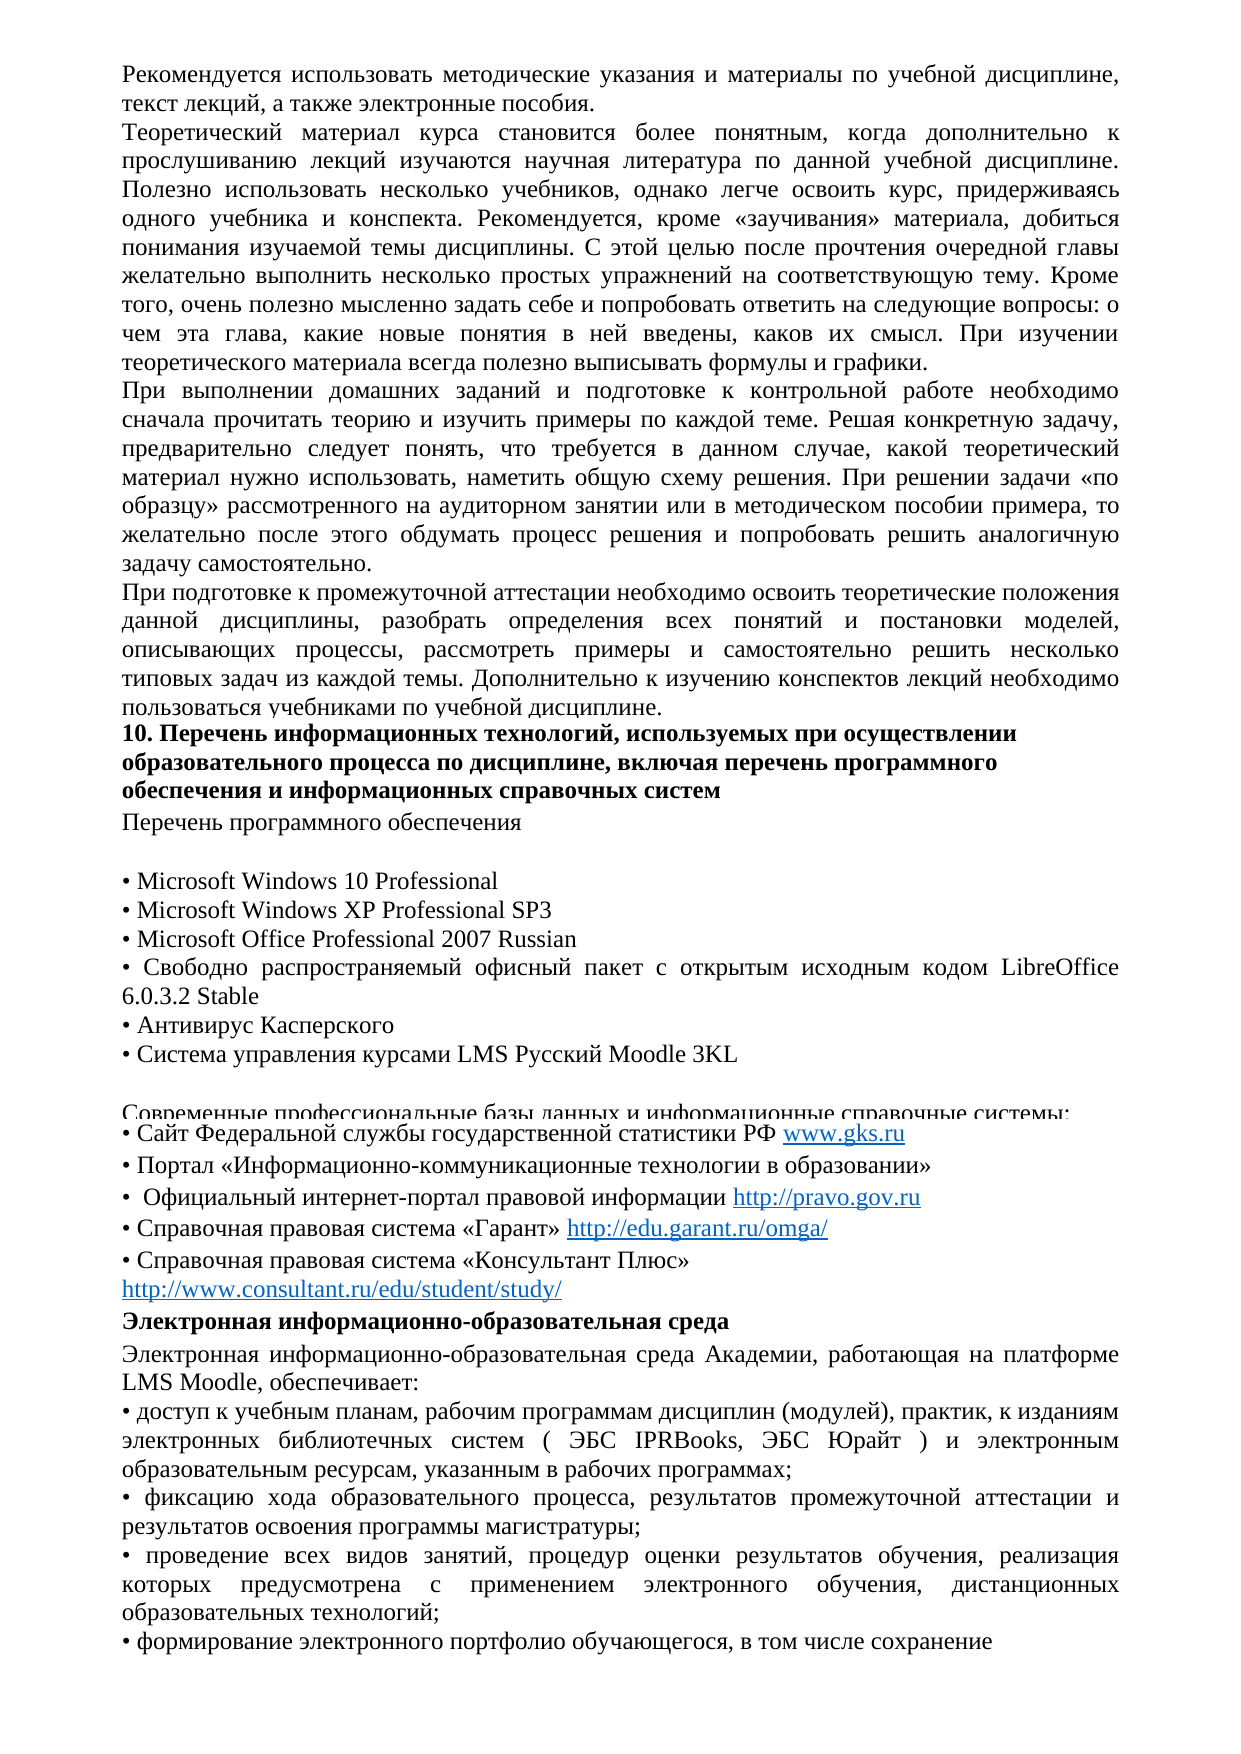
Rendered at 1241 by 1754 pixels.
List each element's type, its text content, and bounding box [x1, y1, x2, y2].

table_cell • Справочная правовая система «Гарант» http://edu.garant.ru/omga/ [118, 1213, 1124, 1245]
table_cell • Портал «Информационно-коммуникационные технологии в образовании» [118, 1150, 1124, 1182]
table_cell Перечень программного обеспечения • Microsoft Windows 10 Professional • Microsoft Windows XP Professional SP3 • Microsoft Office Professional 2007 Russian • Cвободно распространяемый офисный пакет с открытым исходным кодом LibreOffice 6.0.3.2 Stable • Антивирус Касперского • Cистема управления курсами LMS Русский Moodle 3KL Современные профессиональные базы данных и информационные справочные системы: [118, 807, 1124, 1118]
table_cell 10. Перечень информационных технологий, используемых при осуществлении образовательного процесса по дисциплине, включая перечень программного обеспечения и информационных справочных систем [118, 718, 1124, 807]
table_cell Электронная информационно-образовательная среда Академии, работающая на платформе LMS Moodle, обеспечивает: • доступ к учебным планам, рабочим программам дисциплин (модулей), практик, к изданиям электронных библиотечных систем ( ЭБС IPRBooks, ЭБС Юрайт ) и электронным образовательным ресурсам, указанным в рабочих программах; • фиксацию хода образовательного процесса, результатов промежуточной аттестации и результатов освоения программы магистратуры; • проведение всех видов занятий, процедур оценки результатов обучения, реализация которых предусмотрена с применением электронного обучения, дистанционных образовательных технологий; • формирование электронного портфолио обучающегося, в том числе сохранение [118, 1339, 1124, 1662]
table_cell • Официальный интернет-портал правовой информации http://pravo.gov.ru [118, 1182, 1124, 1213]
table_cell • Сайт Федеральной службы государственной статистики РФ www.gks.ru [118, 1118, 1124, 1150]
table_header Рекомендуется использовать методические указания и материалы по учебной дисциплине, текст лекций, а также электронные пособия. Теоретический материал курса становится более понятным, когда дополнительно к прослушиванию лекций изучаются научная литература по данной учебной дисциплине. Полезно использовать несколько учебников, однако легче освоить курс, придерживаясь одного учебника и конспекта. Рекомендуется, кроме «заучивания» материала, добиться понимания изучаемой темы дисциплины. С этой целью после прочтения очередной главы желательно выполнить несколько простых упражнений на соответствующую тему. Кроме того, очень полезно мысленно задать себе и попробовать ответить на следующие вопросы: о чем эта глава, какие новые понятия в ней введены, каков их смысл. При изучении теоретического материала всегда полезно выписывать формулы и графики. При выполнении домашних заданий и подготовке к контрольной работе необходимо сначала прочитать теорию и изучить примеры по каждой теме. Решая конкретную задачу, предварительно следует понять, что требуется в данном случае, какой теоретический материал нужно использовать, наметить общую схему решения. При решении задачи «по образцу» рассмотренного на аудиторном занятии или в методическом пособии примера, то желательно после этого обдумать процесс решения и попробовать решить аналогичную задачу самостоятельно. При подготовке к промежуточной аттестации необходимо освоить теоретические положения данной дисциплины, разобрать определения всех понятий и постановки моделей, описывающих процессы, рассмотреть примеры и самостоятельно решить несколько типовых задач из каждой темы. Дополнительно к изучению конспектов лекций необходимо пользоваться учебниками по учебной дисциплине. [118, 59, 1124, 718]
table_cell • Справочная правовая система «Консультант Плюс» http://www.consultant.ru/edu/student/study/ [118, 1245, 1124, 1306]
table_cell Электронная информационно-образовательная среда [118, 1306, 1124, 1339]
